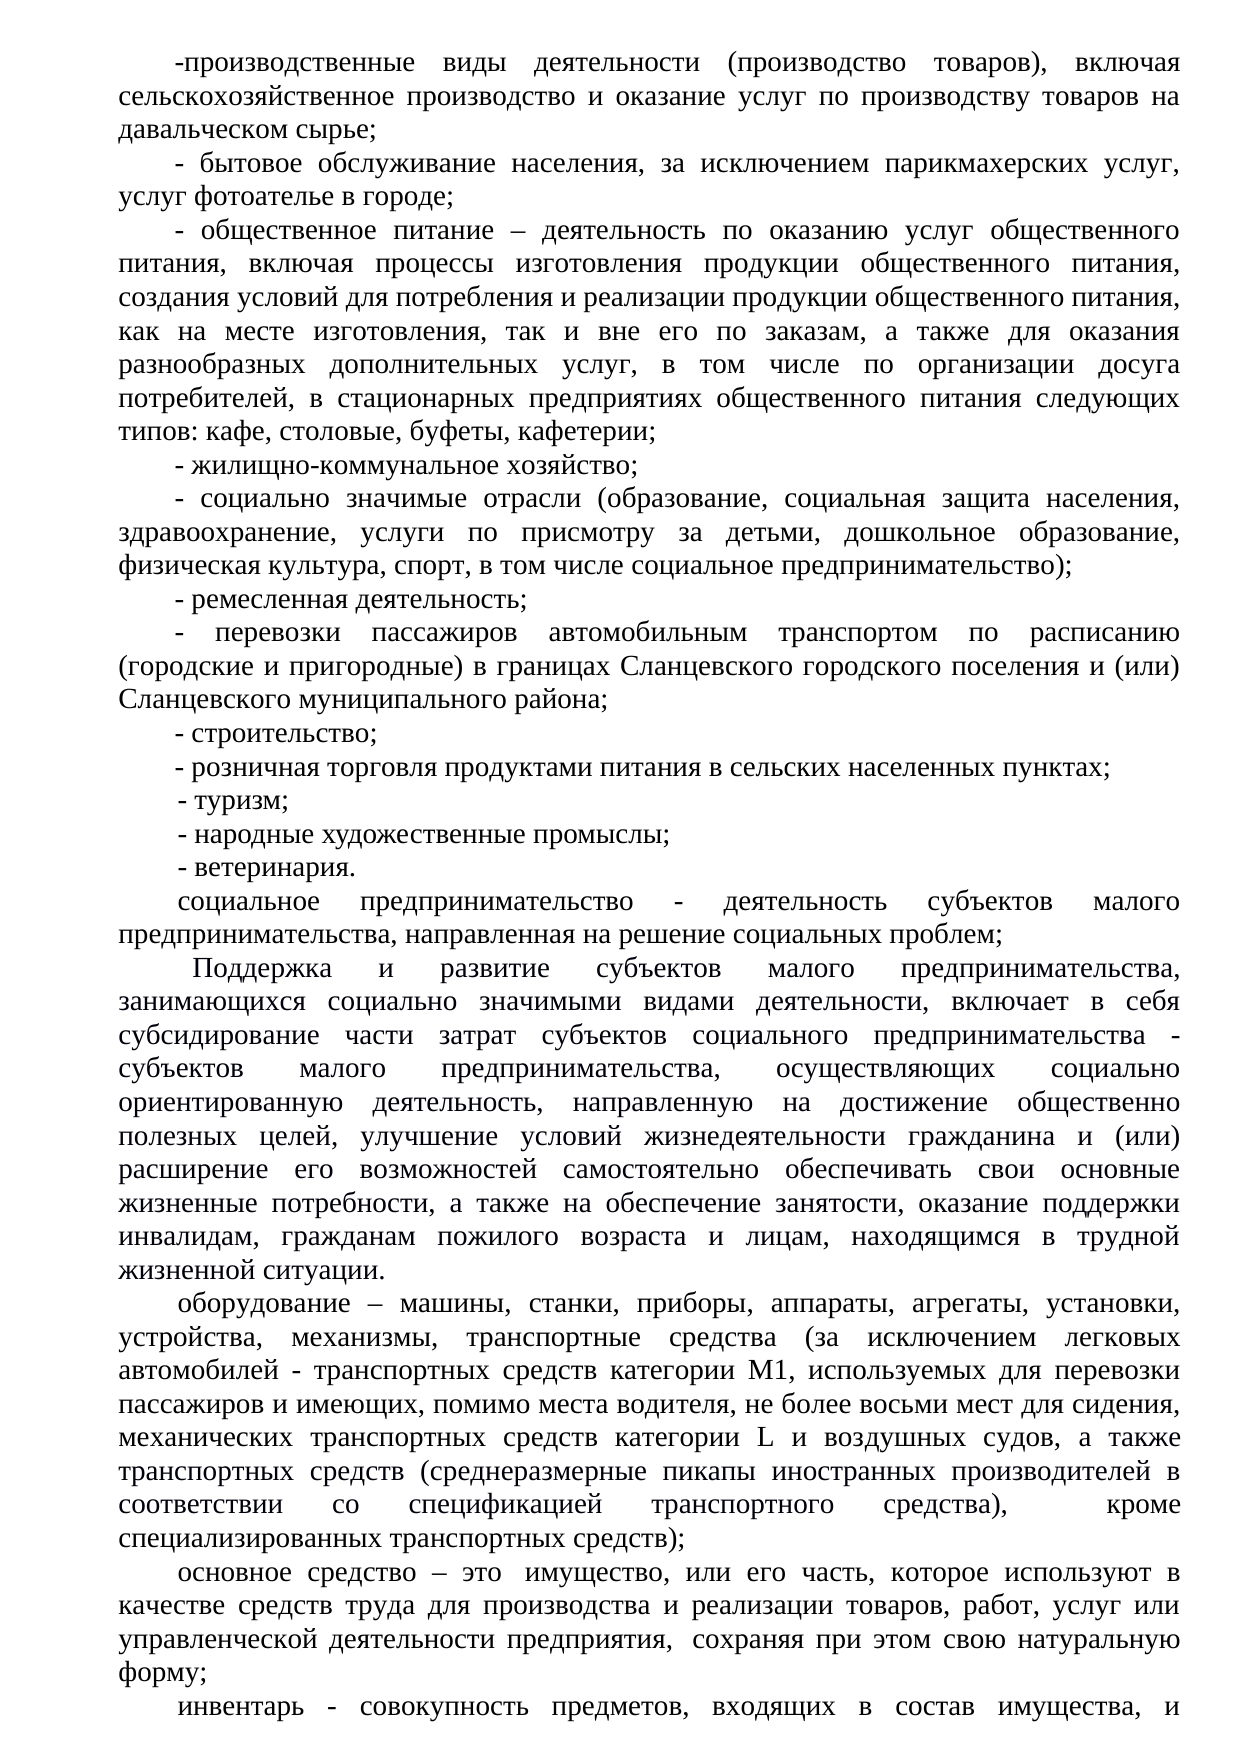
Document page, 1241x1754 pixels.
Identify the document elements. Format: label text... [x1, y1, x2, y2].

text -производственные виды деятельности (производство товаров), включая сельскохозяйственное производство и оказание услуг по производству товаров на давальческом сырье; [118, 44, 1181, 145]
text - жилищно-коммунальное хозяйство; [118, 447, 1181, 480]
text - социально значимые отрасли (образование, социальная защита населения, здравоохранение, услуги по присмотру за детьми, дошкольное образование, физическая культура, спорт, в том числе социальное предпринимательство); [118, 480, 1181, 581]
text - туризм; [118, 782, 1181, 816]
text оборудование – машины, станки, приборы, аппараты, агрегаты, установки, устройства, механизмы, транспортные средства (за исключением легковых автомобилей - транспортных средств категории М1, используемых для перевозки пассажиров и имеющих, помимо места водителя, не более восьми мест для сидения, механических транспортных средств категории L и воздушных судов, а также транспортных средств (среднеразмерные пикапы иностранных производителей в соответствии со спецификацией транспортного средства), кроме специализированных транспортных средств); [118, 1285, 1181, 1554]
text - бытовое обслуживание населения, за исключением парикмахерских услуг, услуг фотоателье в городе; [118, 145, 1181, 212]
text - перевозки пассажиров автомобильным транспортом по расписанию (городские и пригородные) в границах Сланцевского городского поселения и (или) Сланцевского муниципального района; [118, 614, 1181, 715]
text - розничная торговля продуктами питания в сельских населенных пунктах; [118, 749, 1181, 782]
text основное средство – это имущество, или его часть, которое используют в качестве средств труда для производства и реализации товаров, работ, услуг или управленческой деятельности предприятия, сохраняя при этом свою натуральную форму; [118, 1554, 1181, 1688]
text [118, 1688, 1181, 1721]
text - ремесленная деятельность; [118, 581, 1181, 614]
text Поддержка и развитие субъектов малого предпринимательства, занимающихся социально значимыми видами деятельности, включает в себя субсидирование части затрат субъектов социального предпринимательства - субъектов малого предпринимательства, осуществляющих социально ориентированную деятельность, направленную на достижение общественно полезных целей, улучшение условий жизнедеятельности гражданина и (или) расширение его возможностей самостоятельно обеспечивать свои основные жизненные потребности, а также на обеспечение занятости, оказание поддержки инвалидам, гражданам пожилого возраста и лицам, находящимся в трудной жизненной ситуации. [118, 950, 1181, 1285]
text - народные художественные промыслы; [118, 816, 1181, 849]
text - общественное питание – деятельность по оказанию услуг общественного питания, включая процессы изготовления продукции общественного питания, создания условий для потребления и реализации продукции общественного питания, как на месте изготовления, так и вне его по заказам, а также для оказания разнообразных дополнительных услуг, в том числе по организации досуга потребителей, в стационарных предприятиях общественного питания следующих типов: кафе, столовые, буфеты, кафетерии; [118, 212, 1181, 447]
text социальное предпринимательство - деятельность субъектов малого предпринимательства, направленная на решение социальных проблем; [118, 883, 1181, 950]
text - ветеринария. [118, 849, 1181, 883]
text - строительство; [118, 715, 1181, 749]
